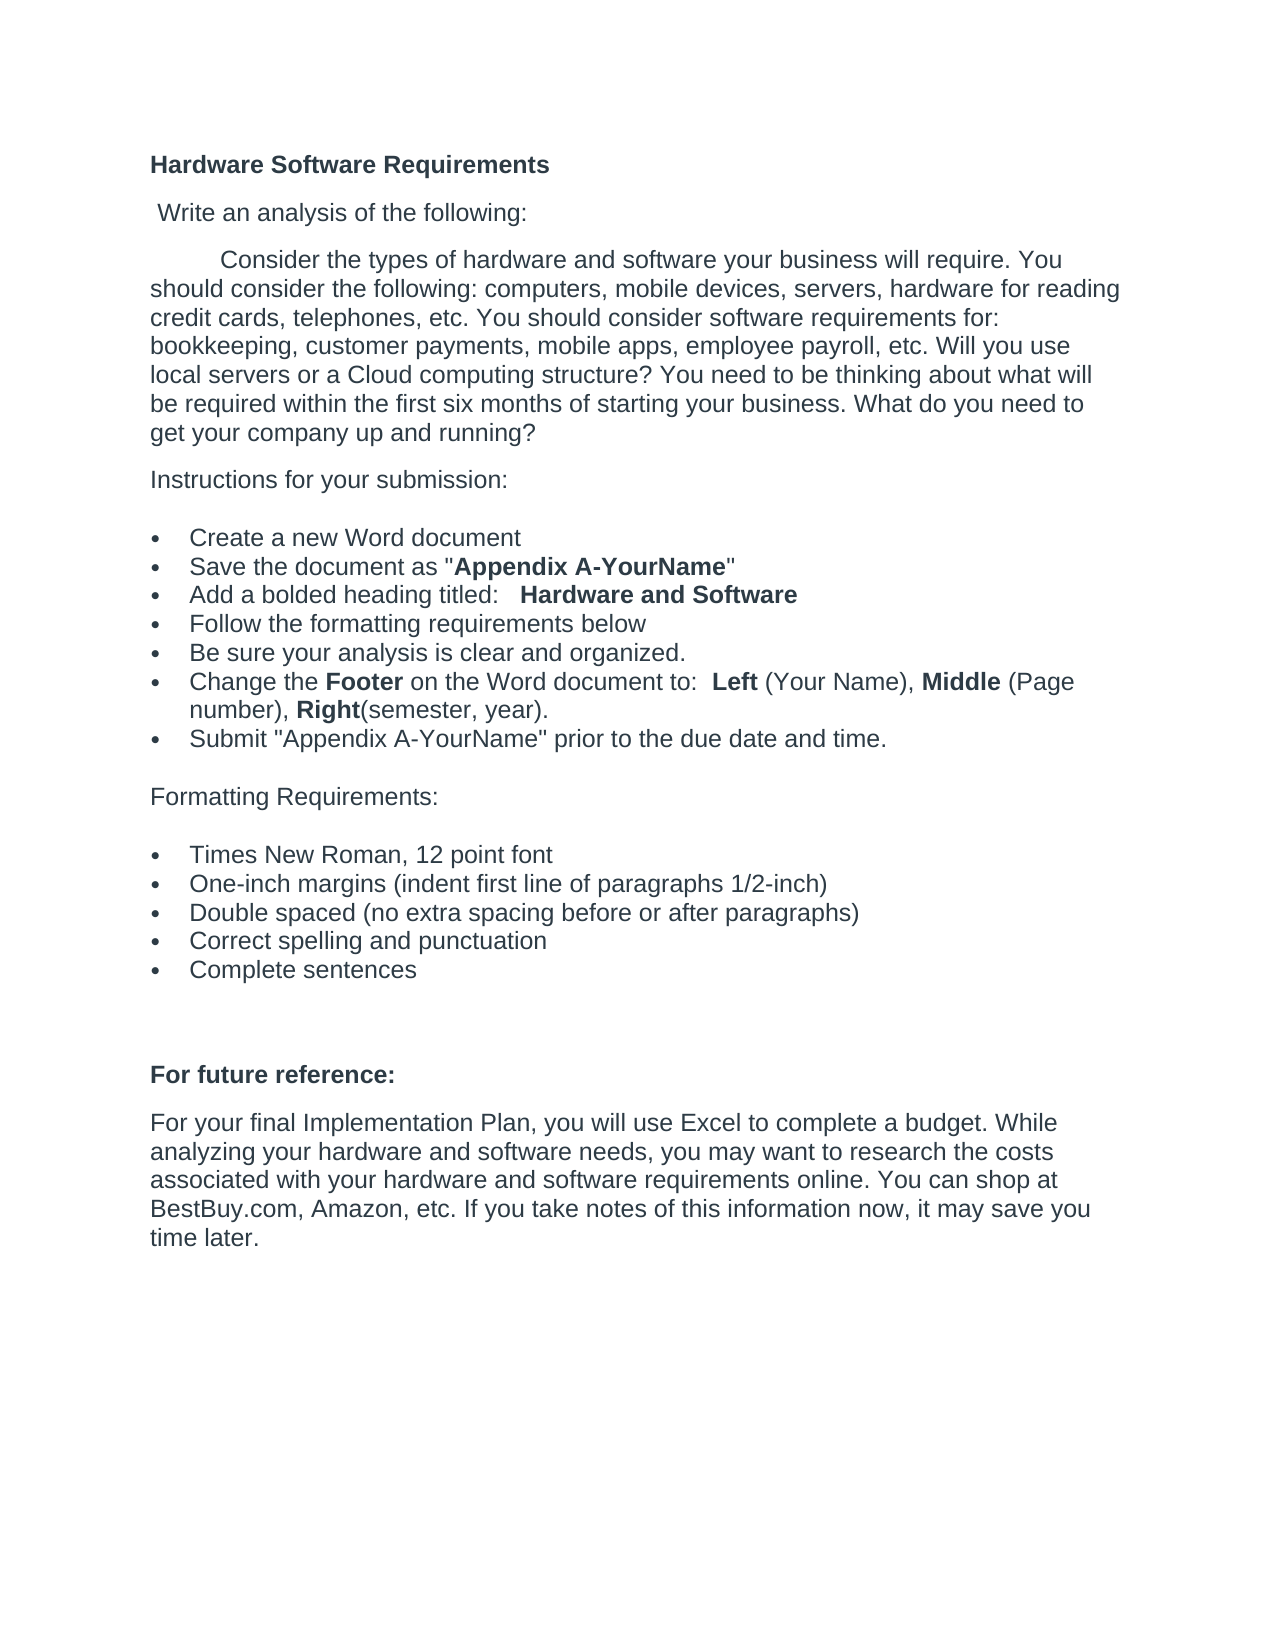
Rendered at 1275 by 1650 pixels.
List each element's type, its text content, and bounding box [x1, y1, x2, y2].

list Create a new Word document [152, 523, 1125, 552]
text For your final Implementation Plan, you will use Excel to complete a budget. While analyzing your hardware and software needs, you may want to research the costs associated with your hardware and software requirements online. You can shop at BestBuy.com, Amazon, etc. If you take notes of this information now, it may save you time later. [150, 1108, 1125, 1252]
list Change the Footer on the Word document to: Left (Your Name), Middle (Page number), Right(semester, year). [152, 667, 1125, 724]
list Follow the formatting requirements below [152, 609, 1125, 638]
list Save the document as "Appendix A-YourName" [152, 552, 1125, 580]
text Write an analysis of the following: [150, 197, 1125, 226]
list Complete sentences [152, 955, 1125, 984]
list Double spaced (no extra spacing before or after paragraphs) [152, 897, 1125, 926]
list Correct spelling and punctuation [152, 926, 1125, 955]
list One-inch margins (indent first line of paragraphs 1/2-inch) [152, 869, 1125, 897]
text Hardware Software Requirements [150, 150, 1125, 179]
list Add a bolded heading titled: Hardware and Software [152, 580, 1125, 609]
text Consider the types of hardware and software your business will require. You should consider the following: computers, mobile devices, servers, hardware for reading credit cards, telephones, etc. You should consider software requirements for: bookkeeping, customer payments, mobile apps, employee payroll, etc. Will you use local servers or a Cloud computing structure? You need to be thinking about what will be required within the first six months of starting your business. What do you need to get your company up and running? [150, 245, 1125, 446]
text For future reference: [150, 1060, 1125, 1089]
text Instructions for your submission: [150, 465, 1125, 494]
list Submit "Appendix A-YourName" prior to the due date and time. [152, 724, 1125, 753]
list Times New Roman, 12 point font [152, 840, 1125, 869]
list Be sure your analysis is clear and organized. [152, 638, 1125, 667]
text Formatting Requirements: [150, 782, 1125, 811]
